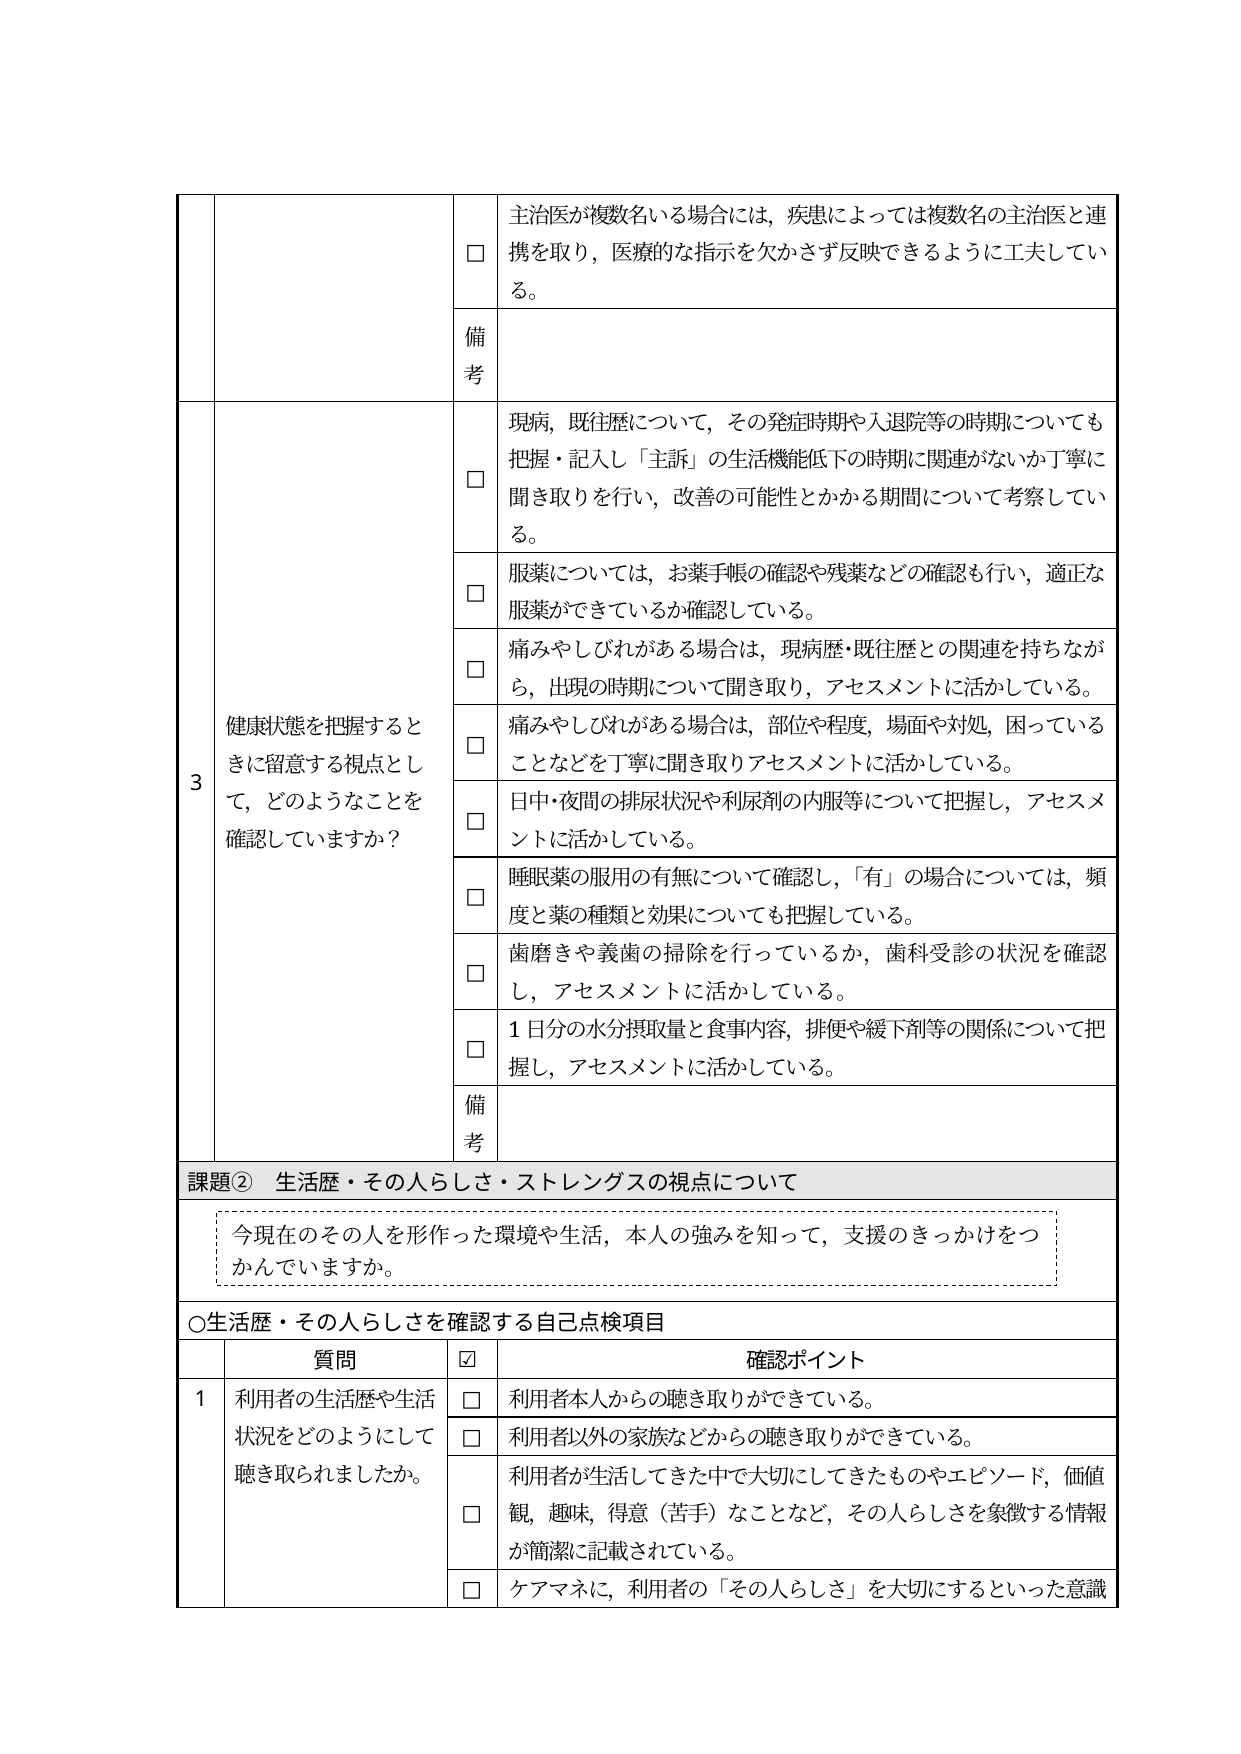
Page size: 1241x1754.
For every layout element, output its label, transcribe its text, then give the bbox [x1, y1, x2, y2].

table_cell 備考 [454, 1086, 497, 1161]
table_cell □ [454, 781, 497, 856]
table_cell [179, 1200, 1116, 1301]
table_cell □ [448, 1570, 497, 1607]
table_cell □ [454, 705, 497, 780]
table_cell [498, 309, 1116, 401]
table_cell ○生活歴・その人らしさを確認する自己点検項目 [179, 1302, 1116, 1339]
table_cell □ [454, 1010, 497, 1084]
table_cell ☑ [448, 1340, 497, 1378]
table_cell 利用者の生活歴や生活状況をどのようにして聴き取られましたか。 [225, 1379, 447, 1607]
table_cell 健康状態を把握するときに留意する視点として，どのようなことを確認していますか？ [215, 402, 453, 1161]
table_cell 質問 [225, 1340, 447, 1378]
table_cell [498, 1570, 1116, 1607]
table_cell 日中･夜間の排尿状況や利尿剤の内服等について把握し，アセスメントに活かしている。 [498, 781, 1116, 856]
table_cell □ [454, 858, 497, 932]
table_cell [498, 1086, 1116, 1161]
table_cell 主治医が複数名いる場合には，疾患によっては複数名の主治医と連携を取り，医療的な指示を欠かさず反映できるように工夫している。 [498, 195, 1116, 307]
table_cell □ [448, 1379, 497, 1416]
table_cell 1日分の水分摂取量と食事内容，排便や緩下剤等の関係について把握し，アセスメントに活かしている。 [498, 1010, 1116, 1084]
table_cell □ [454, 934, 497, 1008]
table_cell □ [454, 402, 497, 552]
table_cell □ [448, 1418, 497, 1455]
table_cell 確認ポイント [498, 1340, 1116, 1378]
table_cell 現病，既往歴について，その発症時期や入退院等の時期についても把握・記入し「主訴」の生活機能低下の時期に関連がないか丁寧に聞き取りを行い，改善の可能性とかかる期間について考察している。 [498, 402, 1116, 552]
table_cell □ [454, 553, 497, 628]
table_cell 痛みやしびれがある場合は，部位や程度，場面や対処，困っていることなどを丁寧に聞き取りアセスメントに活かしている。 [498, 705, 1116, 780]
table_cell □ [454, 629, 497, 704]
table_cell 1 [179, 1379, 224, 1607]
table_cell [179, 1340, 224, 1378]
table_cell □ [448, 1456, 497, 1568]
table_cell 服薬については，お薬手帳の確認や残薬などの確認も行い，適正な服薬ができているか確認している。 [498, 553, 1116, 628]
table_cell 痛みやしびれがある場合は，現病歴･既往歴との関連を持ちながら，出現の時期について聞き取り，アセスメントに活かしている。 [498, 629, 1116, 704]
table_cell 備考 [454, 309, 497, 401]
table_cell 課題② 生活歴・その人らしさ・ストレングスの視点について [179, 1162, 1116, 1199]
table_cell 3 [179, 402, 214, 1161]
table_cell 利用者が生活してきた中で大切にしてきたものやエピソード，価値観，趣味，得意（苦手）なことなど，その人らしさを象徴する情報が簡潔に記載されている。 [498, 1456, 1116, 1568]
table_cell 利用者以外の家族などからの聴き取りができている。 [498, 1418, 1116, 1455]
table_cell □ [454, 195, 497, 307]
table_cell 歯磨きや義歯の掃除を行っているか，歯科受診の状況を確認し，アセスメントに活かしている。 [498, 934, 1116, 1008]
table_cell 利用者本人からの聴き取りができている。 [498, 1379, 1116, 1416]
table_cell 睡眠薬の服用の有無について確認し，｢有」の場合については，頻度と薬の種類と効果についても把握している。 [498, 858, 1116, 932]
